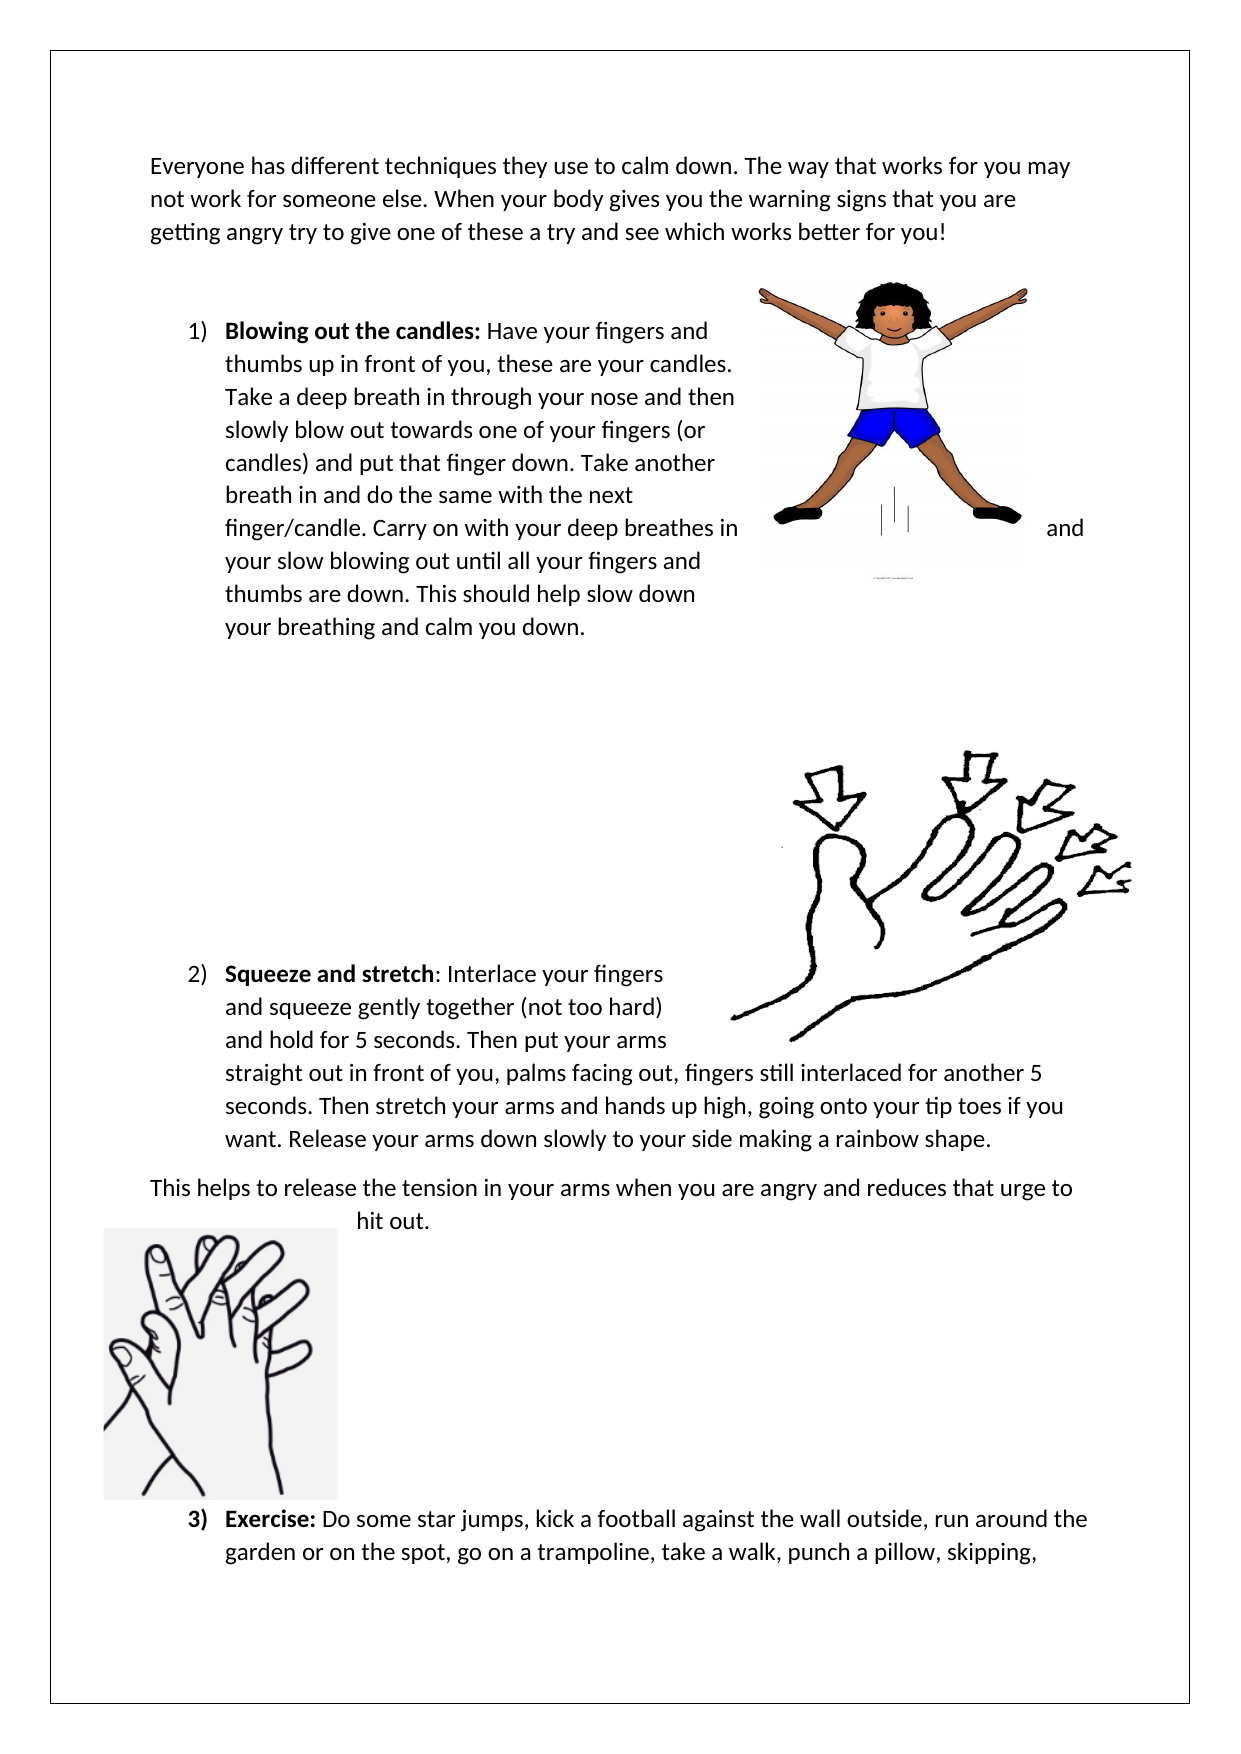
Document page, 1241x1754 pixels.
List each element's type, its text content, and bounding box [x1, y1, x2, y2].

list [187, 1503, 1090, 1566]
picture [758, 277, 1028, 584]
picture [698, 738, 1139, 1047]
text This helps to release the tension in your arms when you are angry and reduces that urge to hit out. [150, 1172, 1090, 1236]
list Blowing out the candles: Have your fingers and thumbs up in front of you, these are your candles. Take a deep breath in through your nose and then slowly blow out towards one of your fingers (or candles) and put that finger down. Take another breath in and do the same with the next finger/candle. Carry on with your deep breathes in and your slow blowing out until all your fingers and thumbs are down. This should help slow down your breathing and calm you down. [187, 315, 1090, 642]
text Everyone has different techniques they use to calm down. The way that works for you may not work for someone else. When your body gives you the warning signs that you are getting angry try to give one of these a try and see which works better for you! [150, 150, 1090, 246]
picture [103, 1228, 338, 1500]
list Squeeze and stretch: Interlace your fingers and squeeze gently together (not too hard) and hold for 5 seconds. Then put your arms straight out in front of you, palms facing out, fingers still interlaced for another 5 seconds. Then stretch your arms and hands up high, going onto your tip toes if you want. Release your arms down slowly to your side making a rainbow shape. [187, 958, 1090, 1153]
